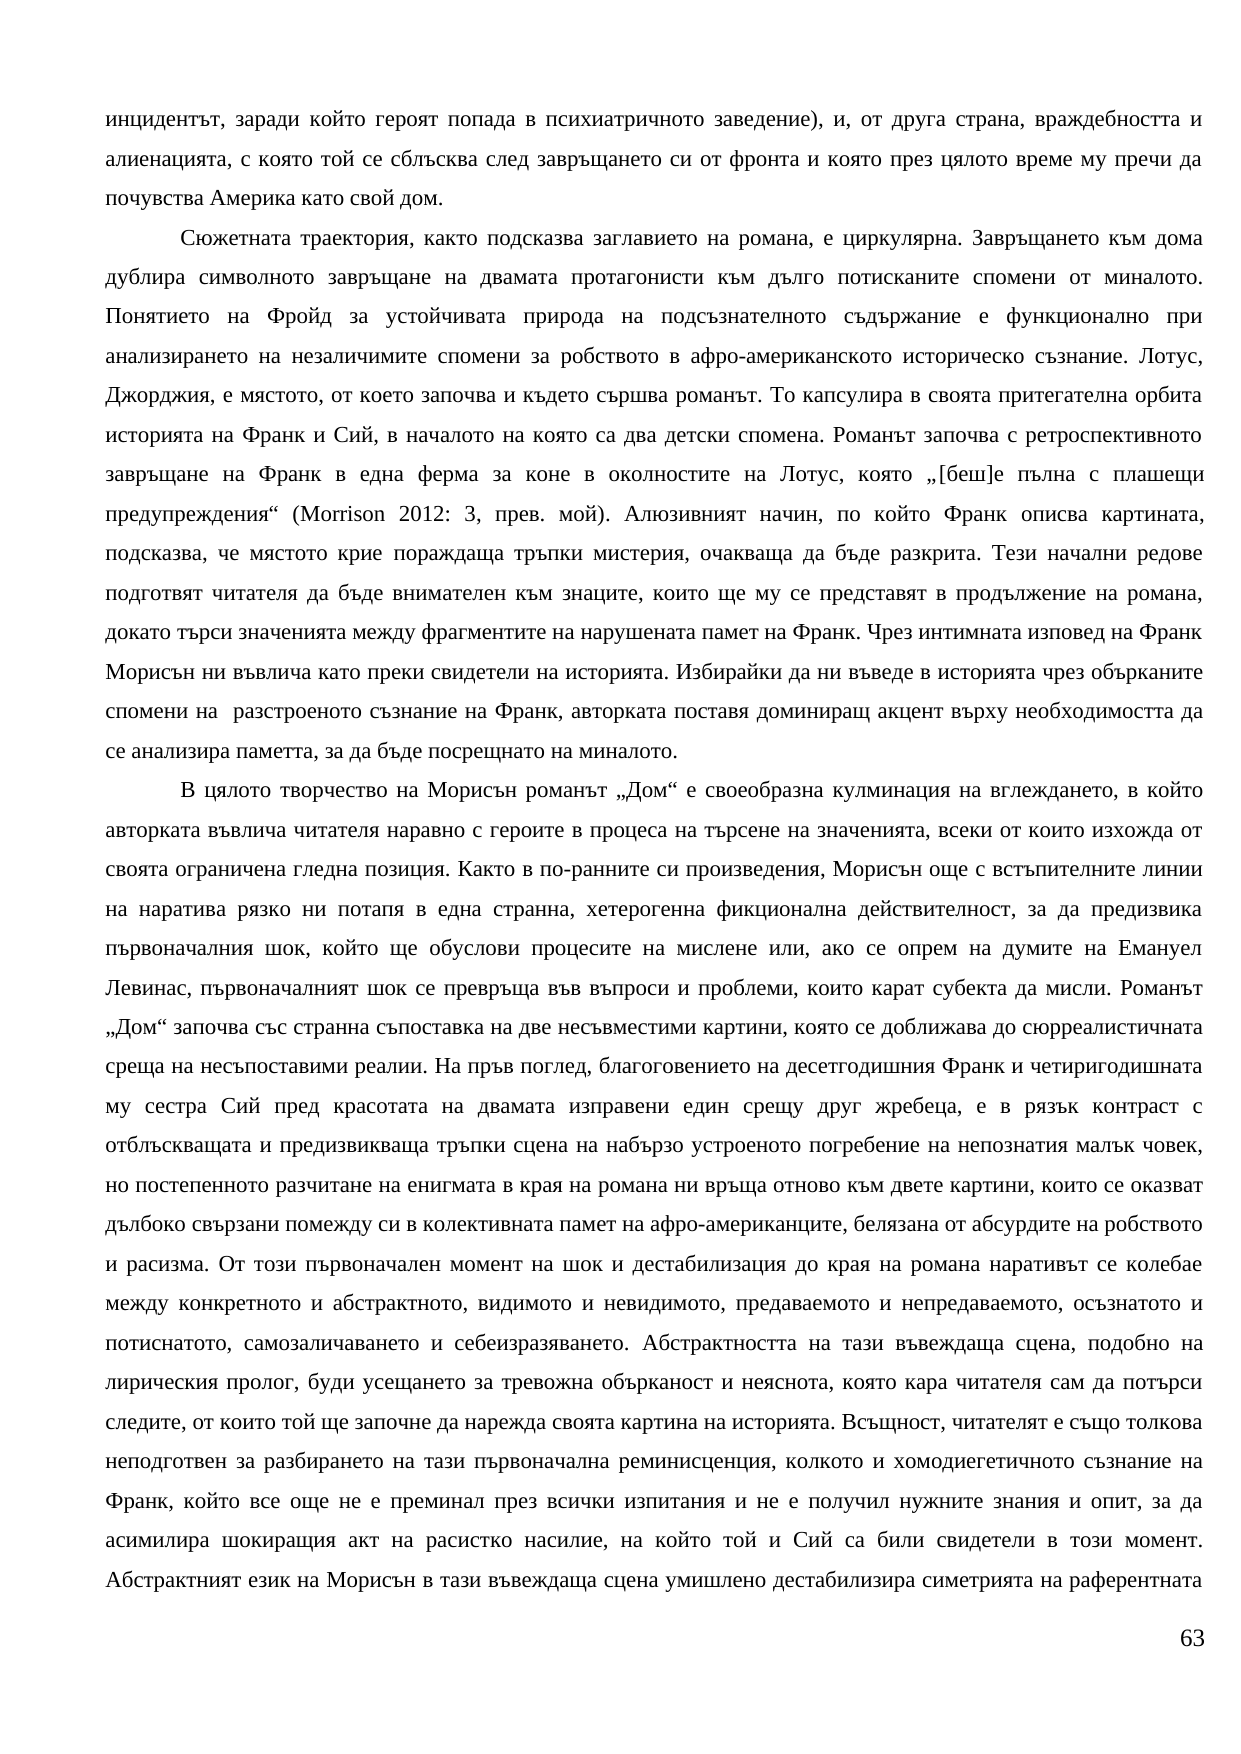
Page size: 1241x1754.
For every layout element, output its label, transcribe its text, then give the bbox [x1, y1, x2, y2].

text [105, 105, 1205, 210]
text Сюжетната траектория, както подсказва заглавието на романа, е циркулярна. Завръщането към дома дублира символното завръщане на двамата протагонисти към дълго потисканите спомени от миналото. Понятието на Фройд за устойчивата природа на подсъзнателното съдържание е функционално при анализирането на незаличимите спомени за робството в афро-американското историческо съзнание. Лотус, Джорджия, е мястото, от което започва и където сършва романът. То капсулира в своята притегателна орбита историята на Франк и Сий, в началото на която са два детски спомена. Романът започва с ретроспективното завръщане на Франк в една ферма за коне в околностите на Лотус, която „[беш]е пълна с плашещи предупреждения“ (Morrison 2012: 3, прев. мой). Алюзивният начин, по който Франк описва картината, подсказва, че мястото крие пораждаща тръпки мистерия, очакваща да бъде разкрита. Тези начални редове подготвят читателя да бъде внимателен към знаците, които ще му се представят в продължение на романа, докато търси значенията между фрагментите на нарушената памет на Франк. Чрез интимната изповед на Франк Морисън ни въвлича като преки свидетели на историята. Избирайки да ни въведе в историята чрез обърканите спомени на разстроеното съзнание на Франк, авторката поставя доминиращ акцент върху необходимостта да се анализира паметта, за да бъде посрещнато на миналото. [105, 223, 1205, 763]
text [105, 776, 1205, 1592]
